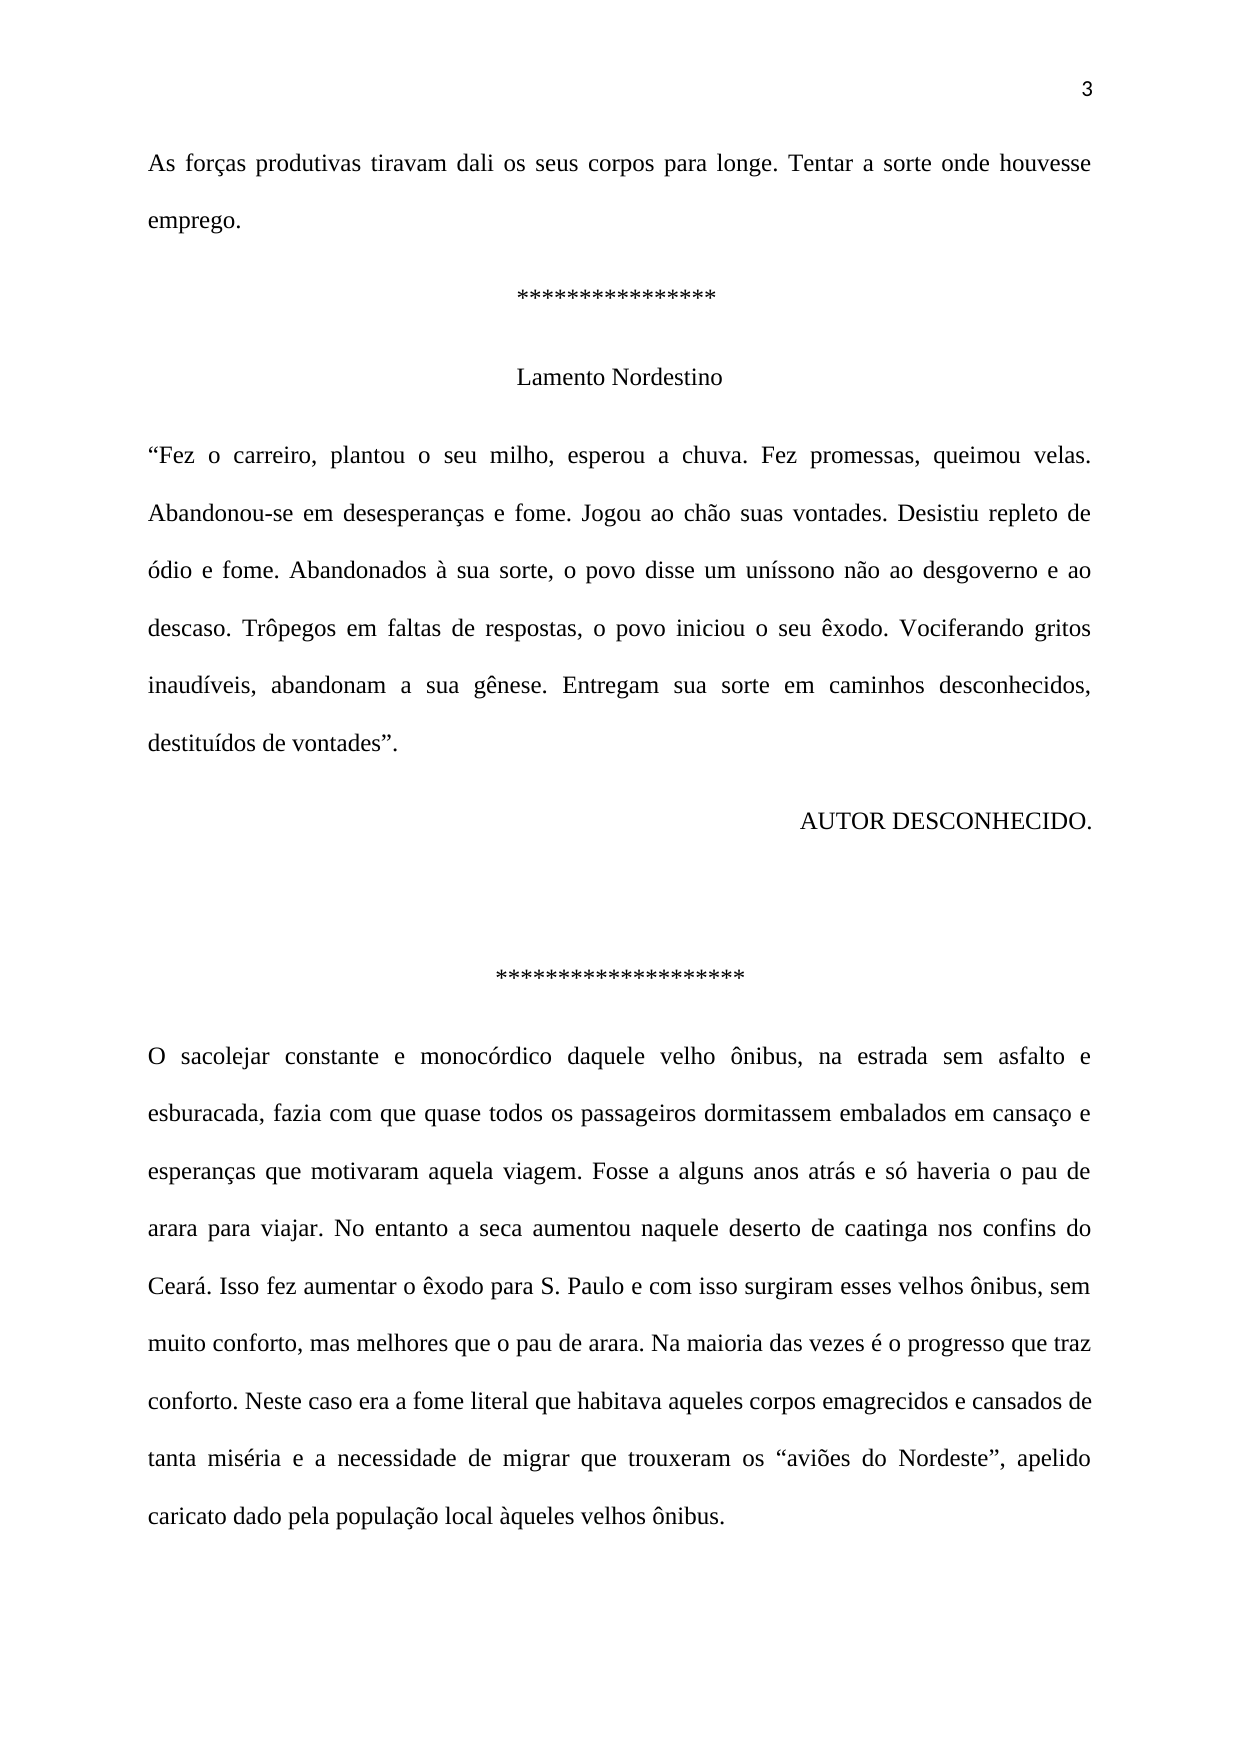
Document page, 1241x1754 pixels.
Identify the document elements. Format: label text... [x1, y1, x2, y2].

text AUTOR DESCONHECIDO. [148, 806, 1092, 835]
text **************** [443, 283, 1092, 312]
text O sacolejar constante e monocórdico daquele velho ônibus, na estrada sem asfalto e esburacada, fazia com que quase todos os passageiros dormitassem embalados em cansaço e esperanças que motivaram aquela viagem. Fosse a alguns anos atrás e só haveria o pau de arara para viajar. No entanto a seca aumentou naquele deserto de caatinga nos confins do Ceará. Isso fez aumentar o êxodo para S. Paulo e com isso surgiram esses velhos ônibus, sem muito conforto, mas melhores que o pau de arara. Na maioria das vezes é o progresso que traz conforto. Neste caso era a fome literal que habitava aqueles corpos emagrecidos e cansados de tanta miséria e a necessidade de migrar que trouxeram os “aviões do Nordeste”, apelido caricato dado pela população local àqueles velhos ônibus. [148, 1041, 1092, 1530]
text “Fez o carreiro, plantou o seu milho, esperou a chuva. Fez promessas, queimou velas. Abandonou-se em desesperanças e fome. Jogou ao chão suas vontades. Desistiu repleto de ódio e fome. Abandonados à sua sorte, o povo disse um uníssono não ao desgoverno e ao descaso. Trôpegos em faltas de respostas, o povo iniciou o seu êxodo. Vociferando gritos inaudíveis, abandonam a sua gênese. Entregam sua sorte em caminhos desconhecidos, destituídos de vontades”. [148, 440, 1092, 756]
text As forças produtivas tiravam dali os seus corpos para longe. Tentar a sorte onde houvesse emprego. [148, 148, 1092, 234]
text ******************** [148, 963, 1092, 991]
text Lamento Nordestino [443, 362, 1092, 391]
